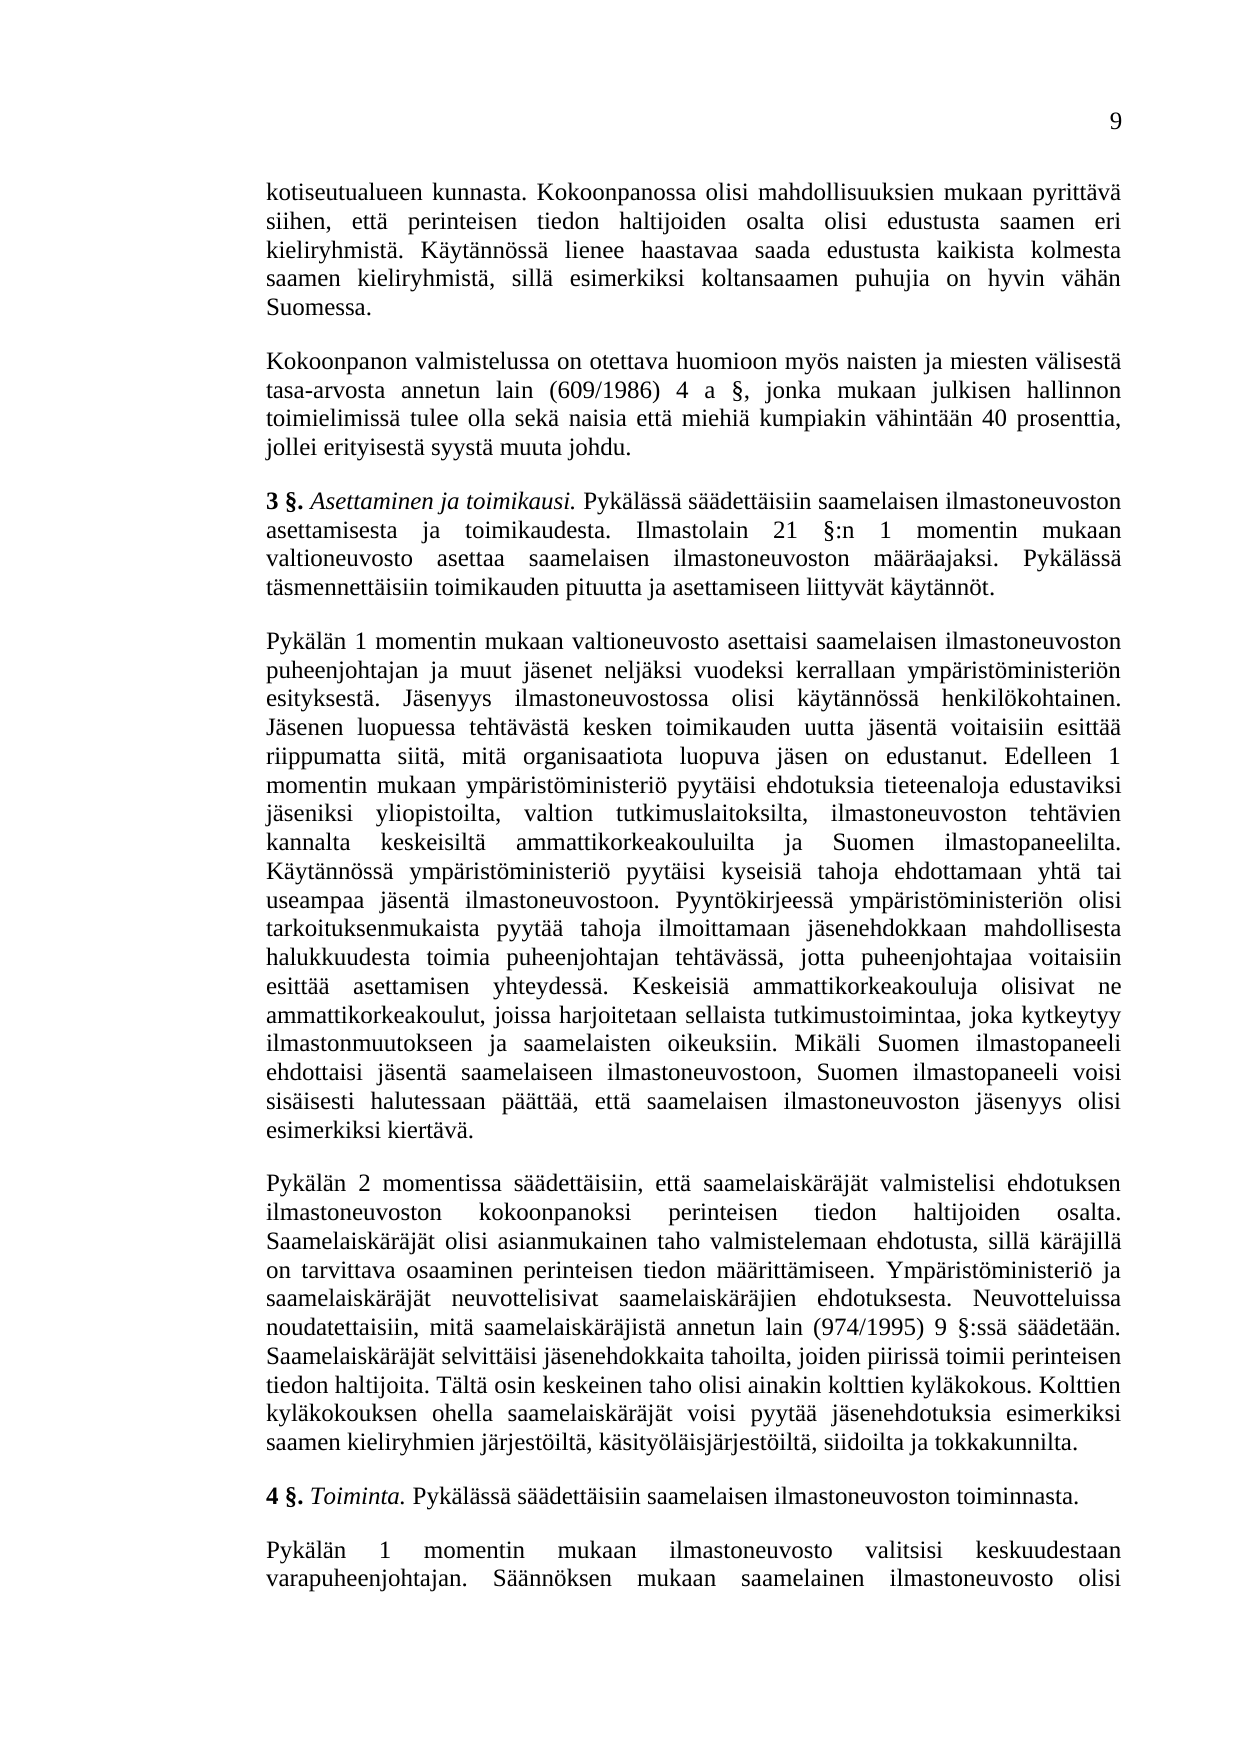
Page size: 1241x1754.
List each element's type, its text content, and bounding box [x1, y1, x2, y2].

text 3 §. Asettaminen ja toimikausi. Pykälässä säädettäisiin saamelaisen ilmastoneuvoston asettamisesta ja toimikaudesta. Ilmastolain 21 §:n 1 momentin mukaan valtioneuvosto asettaa saamelaisen ilmastoneuvoston määräajaksi. Pykälässä täsmennettäisiin toimikauden pituutta ja asettamiseen liittyvät käytännöt. [266, 486, 1122, 601]
text 4 §. Toiminta. Pykälässä säädettäisiin saamelaisen ilmastoneuvoston toiminnasta. [266, 1481, 1122, 1510]
text Pykälän 2 momentissa säädettäisiin, että saamelaiskäräjät valmistelisi ehdotuksen ilmastoneuvoston kokoonpanoksi perinteisen tiedon haltijoiden osalta. Saamelaiskäräjät olisi asianmukainen taho valmistelemaan ehdotusta, sillä käräjillä on tarvittava osaaminen perinteisen tiedon määrittämiseen. Ympäristöministeriö ja saamelaiskäräjät neuvottelisivat saamelaiskäräjien ehdotuksesta. Neuvotteluissa noudatettaisiin, mitä saamelaiskäräjistä annetun lain (974/1995) 9 §:ssä säädetään. Saamelaiskäräjät selvittäisi jäsenehdokkaita tahoilta, joiden piirissä toimii perinteisen tiedon haltijoita. Tältä osin keskeinen taho olisi ainakin kolttien kyläkokous. Kolttien kyläkokouksen ohella saamelaiskäräjät voisi pyytää jäsenehdotuksia esimerkiksi saamen kieliryhmien järjestöiltä, käsityöläisjärjestöiltä, siidoilta ja tokkakunnilta. [266, 1168, 1122, 1456]
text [266, 1535, 1122, 1592]
text Kokoonpanon valmistelussa on otettava huomioon myös naisten ja miesten välisestä tasa-arvosta annetun lain (609/1986) 4 a §, jonka mukaan julkisen hallinnon toimielimissä tulee olla sekä naisia että miehiä kumpiakin vähintään 40 prosenttia, jollei erityisestä syystä muuta johdu. [266, 346, 1122, 461]
text Pykälän 1 momentin mukaan valtioneuvosto asettaisi saamelaisen ilmastoneuvoston puheenjohtajan ja muut jäsenet neljäksi vuodeksi kerrallaan ympäristöministeriön esityksestä. Jäsenyys ilmastoneuvostossa olisi käytännössä henkilökohtainen. Jäsenen luopuessa tehtävästä kesken toimikauden uutta jäsentä voitaisiin esittää riippumatta siitä, mitä organisaatiota luopuva jäsen on edustanut. Edelleen 1 momentin mukaan ympäristöministeriö pyytäisi ehdotuksia tieteenaloja edustaviksi jäseniksi yliopistoilta, valtion tutkimuslaitoksilta, ilmastoneuvoston tehtävien kannalta keskeisiltä ammattikorkeakouluilta ja Suomen ilmastopaneelilta. Käytännössä ympäristöministeriö pyytäisi kyseisiä tahoja ehdottamaan yhtä tai useampaa jäsentä ilmastoneuvostoon. Pyyntökirjeessä ympäristöministeriön olisi tarkoituksenmukaista pyytää tahoja ilmoittamaan jäsenehdokkaan mahdollisesta halukkuudesta toimia puheenjohtajan tehtävässä, jotta puheenjohtajaa voitaisiin esittää asettamisen yhteydessä. Keskeisiä ammattikorkeakouluja olisivat ne ammattikorkeakoulut, joissa harjoitetaan sellaista tutkimustoimintaa, joka kytkeytyy ilmastonmuutokseen ja saamelaisten oikeuksiin. Mikäli Suomen ilmastopaneeli ehdottaisi jäsentä saamelaiseen ilmastoneuvostoon, Suomen ilmastopaneeli voisi sisäisesti halutessaan päättää, että saamelaisen ilmastoneuvoston jäsenyys olisi esimerkiksi kiertävä. [266, 626, 1122, 1143]
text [266, 177, 1122, 321]
